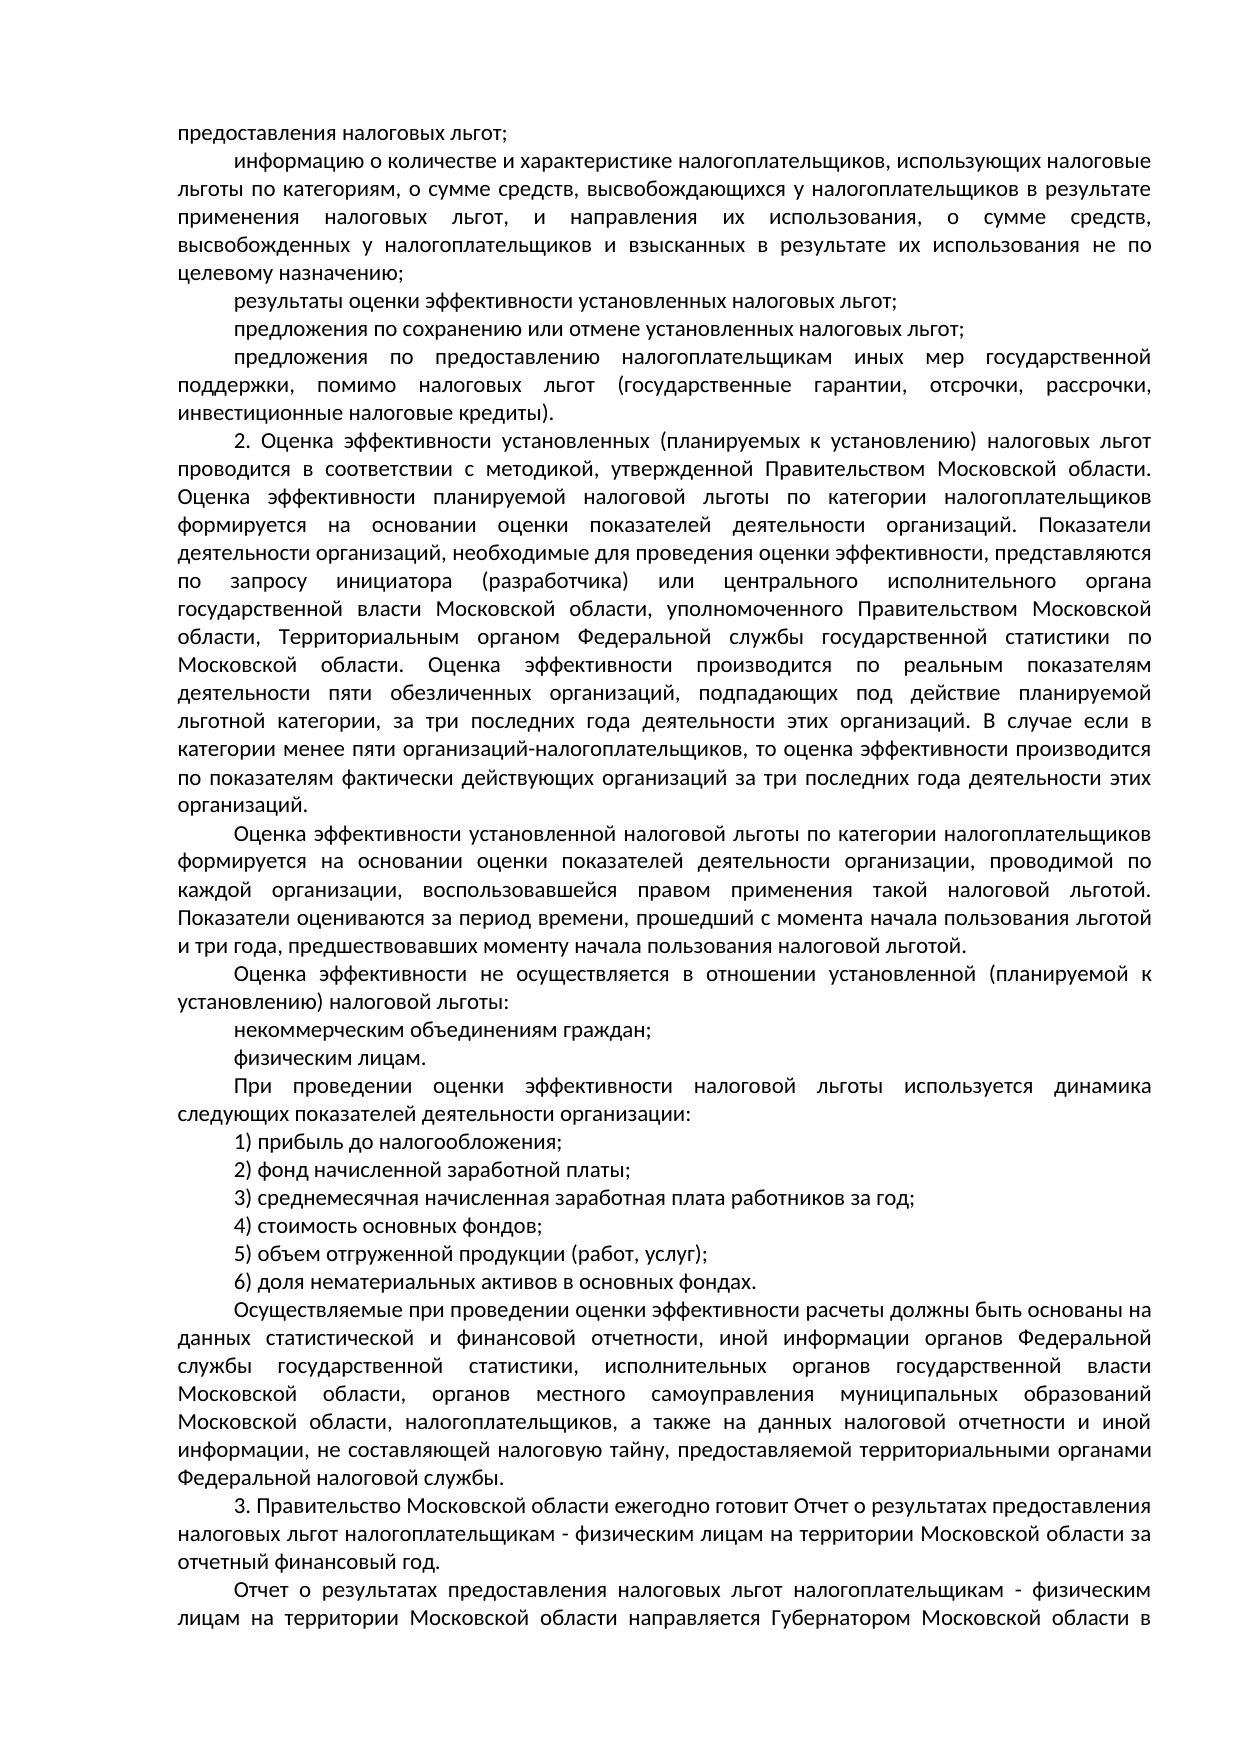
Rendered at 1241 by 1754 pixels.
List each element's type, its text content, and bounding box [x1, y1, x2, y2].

text предложения по сохранению или отмене установленных налоговых льгот; [177, 314, 1152, 342]
text 2. Оценка эффективности установленных (планируемых к установлению) налоговых льгот проводится в соответствии с методикой, утвержденной Правительством Московской области. Оценка эффективности планируемой налоговой льготы по категории налогоплательщиков формируется на основании оценки показателей деятельности организаций. Показатели деятельности организаций, необходимые для проведения оценки эффективности, представляются по запросу инициатора (разработчика) или центрального исполнительного органа государственной власти Московской области, уполномоченного Правительством Московской области, Территориальным органом Федеральной службы государственной статистики по Московской области. Оценка эффективности производится по реальным показателям деятельности пяти обезличенных организаций, подпадающих под действие планируемой льготной категории, за три последних года деятельности этих организаций. В случае если в категории менее пяти организаций-налогоплательщиков, то оценка эффективности производится по показателям фактически действующих организаций за три последних года деятельности этих организаций. [177, 426, 1152, 819]
text информацию о количестве и характеристике налогоплательщиков, использующих налоговые льготы по категориям, о сумме средств, высвобождающихся у налогоплательщиков в результате применения налоговых льгот, и направления их использования, о сумме средств, высвобожденных у налогоплательщиков и взысканных в результате их использования не по целевому назначению; [177, 146, 1152, 286]
text 5) объем отгруженной продукции (работ, услуг); [177, 1239, 1152, 1267]
text 3) среднемесячная начисленная заработная плата работников за год; [177, 1183, 1152, 1211]
text 4) стоимость основных фондов; [177, 1211, 1152, 1239]
text 6) доля нематериальных активов в основных фондах. [177, 1267, 1152, 1295]
text 2) фонд начисленной заработной платы; [177, 1155, 1152, 1183]
text Осуществляемые при проведении оценки эффективности расчеты должны быть основаны на данных статистической и финансовой отчетности, иной информации органов Федеральной службы государственной статистики, исполнительных органов государственной власти Московской области, органов местного самоуправления муниципальных образований Московской области, налогоплательщиков, а также на данных налоговой отчетности и иной информации, не составляющей налоговую тайну, предоставляемой территориальными органами Федеральной налоговой службы. [177, 1295, 1152, 1491]
text предложения по предоставлению налогоплательщикам иных мер государственной поддержки, помимо налоговых льгот (государственные гарантии, отсрочки, рассрочки, инвестиционные налоговые кредиты). [177, 342, 1152, 426]
text Оценка эффективности установленной налоговой льготы по категории налогоплательщиков формируется на основании оценки показателей деятельности организации, проводимой по каждой организации, воспользовавшейся правом применения такой налоговой льготой. Показатели оцениваются за период времени, прошедший с момента начала пользования льготой и три года, предшествовавших моменту начала пользования налоговой льготой. [177, 819, 1152, 959]
text результаты оценки эффективности установленных налоговых льгот; [177, 286, 1152, 314]
text Оценка эффективности не осуществляется в отношении установленной (планируемой к установлению) налоговой льготы: [177, 959, 1152, 1015]
text При проведении оценки эффективности налоговой льготы используется динамика следующих показателей деятельности организации: [177, 1071, 1152, 1127]
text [177, 118, 1152, 146]
text 3. Правительство Московской области ежегодно готовит Отчет о результатах предоставления налоговых льгот налогоплательщикам - физическим лицам на территории Московской области за отчетный финансовый год. [177, 1491, 1152, 1575]
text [177, 1575, 1152, 1631]
text физическим лицам. [177, 1043, 1152, 1071]
text 1) прибыль до налогообложения; [177, 1127, 1152, 1155]
text некоммерческим объединениям граждан; [177, 1015, 1152, 1043]
